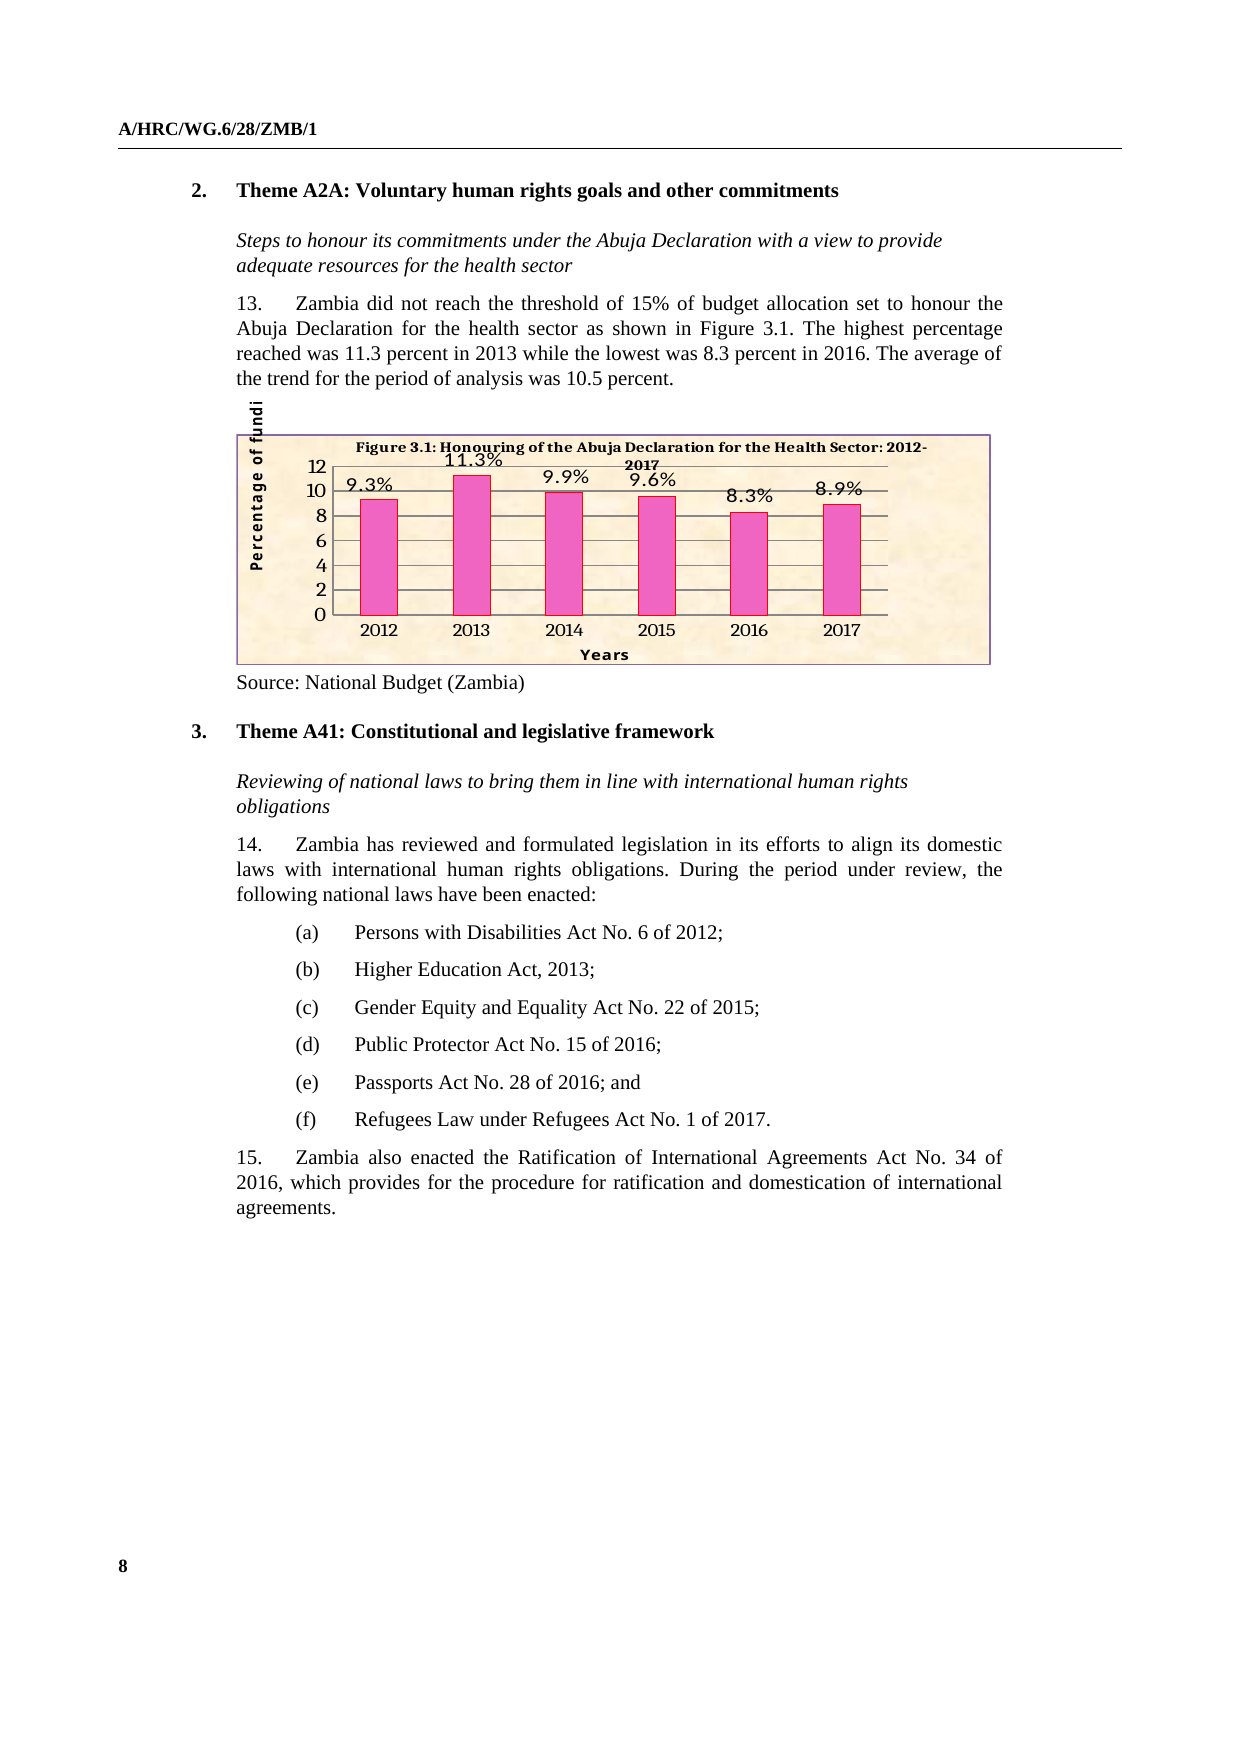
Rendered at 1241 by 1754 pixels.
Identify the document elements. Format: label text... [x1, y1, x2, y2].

text (d) Public Protector Act No. 15 of 2016; [236, 1031, 1004, 1056]
text (f) Refugees Law under Refugees Act No. 1 of 2017. [236, 1106, 1004, 1131]
text 15. Zambia also enacted the Ratification of International Agreements Act No. 34 of 2016, which provides for the procedure for ratification and domestication of international agreements. [236, 1144, 1004, 1219]
text (c) Gender Equity and Equality Act No. 22 of 2015; [236, 994, 1004, 1019]
text Reviewing of national laws to bring them in line with international human rights obligations [118, 769, 1004, 819]
text 2. Theme A2A: Voluntary human rights goals and other commitments [118, 177, 1004, 202]
text 3. Theme A41: Constitutional and legislative framework [118, 719, 1004, 744]
text 13. Zambia did not reach the threshold of 15% of budget allocation set to honour the Abuja Declaration for the health sector as shown in Figure 3.1. The highest percentage reached was 11.3 percent in 2013 while the lowest was 8.3 percent in 2016. The average of the trend for the period of analysis was 10.5 percent. [236, 290, 1004, 390]
text (b) Higher Education Act, 2013; [236, 956, 1004, 981]
text Steps to honour its commitments under the Abuja Declaration with a view to provide adequate resources for the health sector [118, 227, 1004, 277]
picture [238, 436, 989, 664]
text 14. Zambia has reviewed and formulated legislation in its efforts to align its domestic laws with international human rights obligations. During the period under review, the following national laws have been enacted: [236, 831, 1004, 906]
text Source: National Budget (Zambia) [236, 669, 1122, 694]
text (a) Persons with Disabilities Act No. 6 of 2012; [236, 919, 1004, 944]
text (e) Passports Act No. 28 of 2016; and [236, 1069, 1004, 1094]
